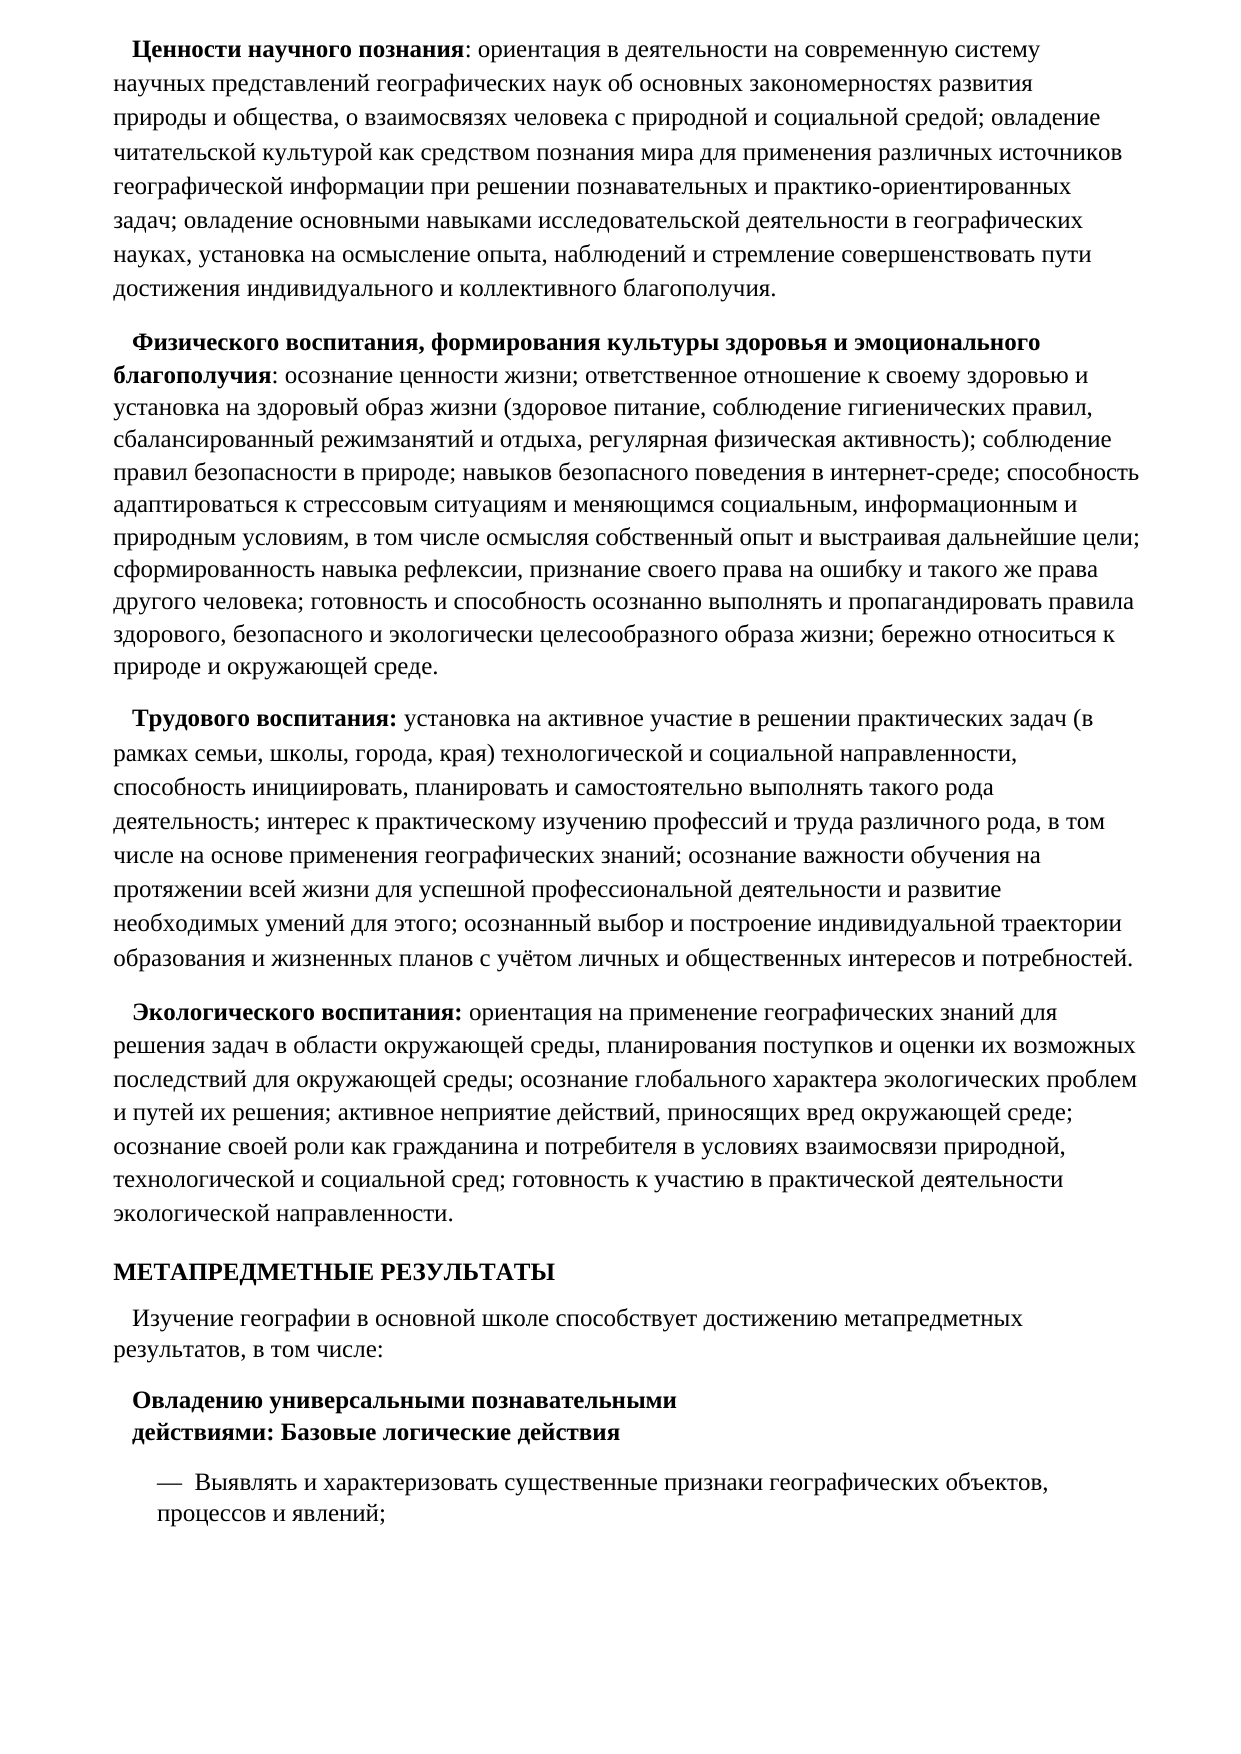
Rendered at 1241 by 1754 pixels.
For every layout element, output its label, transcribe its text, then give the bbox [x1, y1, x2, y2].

text МЕТАПРЕДМЕТНЫЕ РЕЗУЛЬТАТЫ [113, 1259, 1154, 1286]
text Физического воспитания, формирования культуры здоровья и эмоционального благополучия: осознание ценности жизни; ответственное отношение к своему здоровью и установка на здоровый образ жизни (здоровое питание, соблюдение гигиенических правил, сбалансированный режимзанятий и отдыха, регулярная физическая активность); соблюдение правил безопасности в природе; навыков безопасного поведения в интернет-среде; способность адаптироваться к стрессовым ситуациям и меняющимся социальным, информационным и природным условиям, в том числе осмысляя собственный опыт и выстраивая дальнейшие цели; сформированность навыка рефлексии, признание своего права на ошибку и такого же права другого человека; готовность и способность осознанно выполнять и пропагандировать правила здорового, безопасного и экологически целесообразного образа жизни; бережно относиться к природе и окружающей среде. [113, 327, 1154, 680]
text Трудового воспитания: установка на активное участие в решении практических задач (в рамках семьи, школы, города, края) технологической и социальной направленности, способность инициировать, планировать и самостоятельно выполнять такого рода деятельность; интерес к практическому изучению профессий и труда различного рода, в том числе на основе применения географических знаний; осознание важности обучения на протяжении всей жизни для успешной профессиональной деятельности и развитие необходимых умений для этого; осознанный выбор и построение индивидуальной траектории образования и жизненных планов с учётом личных и общественных интересов и потребностей. [113, 703, 1139, 971]
text — Выявлять и характеризовать существенные признаки географических объектов, процессов и явлений; [157, 1467, 1139, 1527]
text Ценности научного познания: ориентация в деятельности на современную систему научных представлений географических наук об основных закономерностях развития природы и общества, о взаимосвязях человека с природной и социальной средой; овладение читательской культурой как средством познания мира для применения различных источников географической информации при решении познавательных и практико-ориентированных задач; овладение основными навыками исследовательской деятельности в географических науках, установка на осмысление опыта, наблюдений и стремление совершенствовать пути достижения индивидуального и коллективного благополучия. [113, 34, 1124, 302]
text Овладению универсальными познавательными действиями: Базовые логические действия [132, 1386, 779, 1446]
text Экологического воспитания: ориентация на применение географических знаний для решения задач в области окружающей среды, планирования поступков и оценки их возможных последствий для окружающей среды; осознание глобального характера экологических проблем и путей их решения; активное неприятие действий, приносящих вред окружающей среде; осознание своей роли как гражданина и потребителя в условиях взаимосвязи природной, технологической и социальной сред; готовность к участию в практической деятельности экологической направленности. [113, 997, 1154, 1227]
text Изучение географии в основной школе способствует достижению метапредметных результатов, в том числе: [113, 1303, 1139, 1363]
